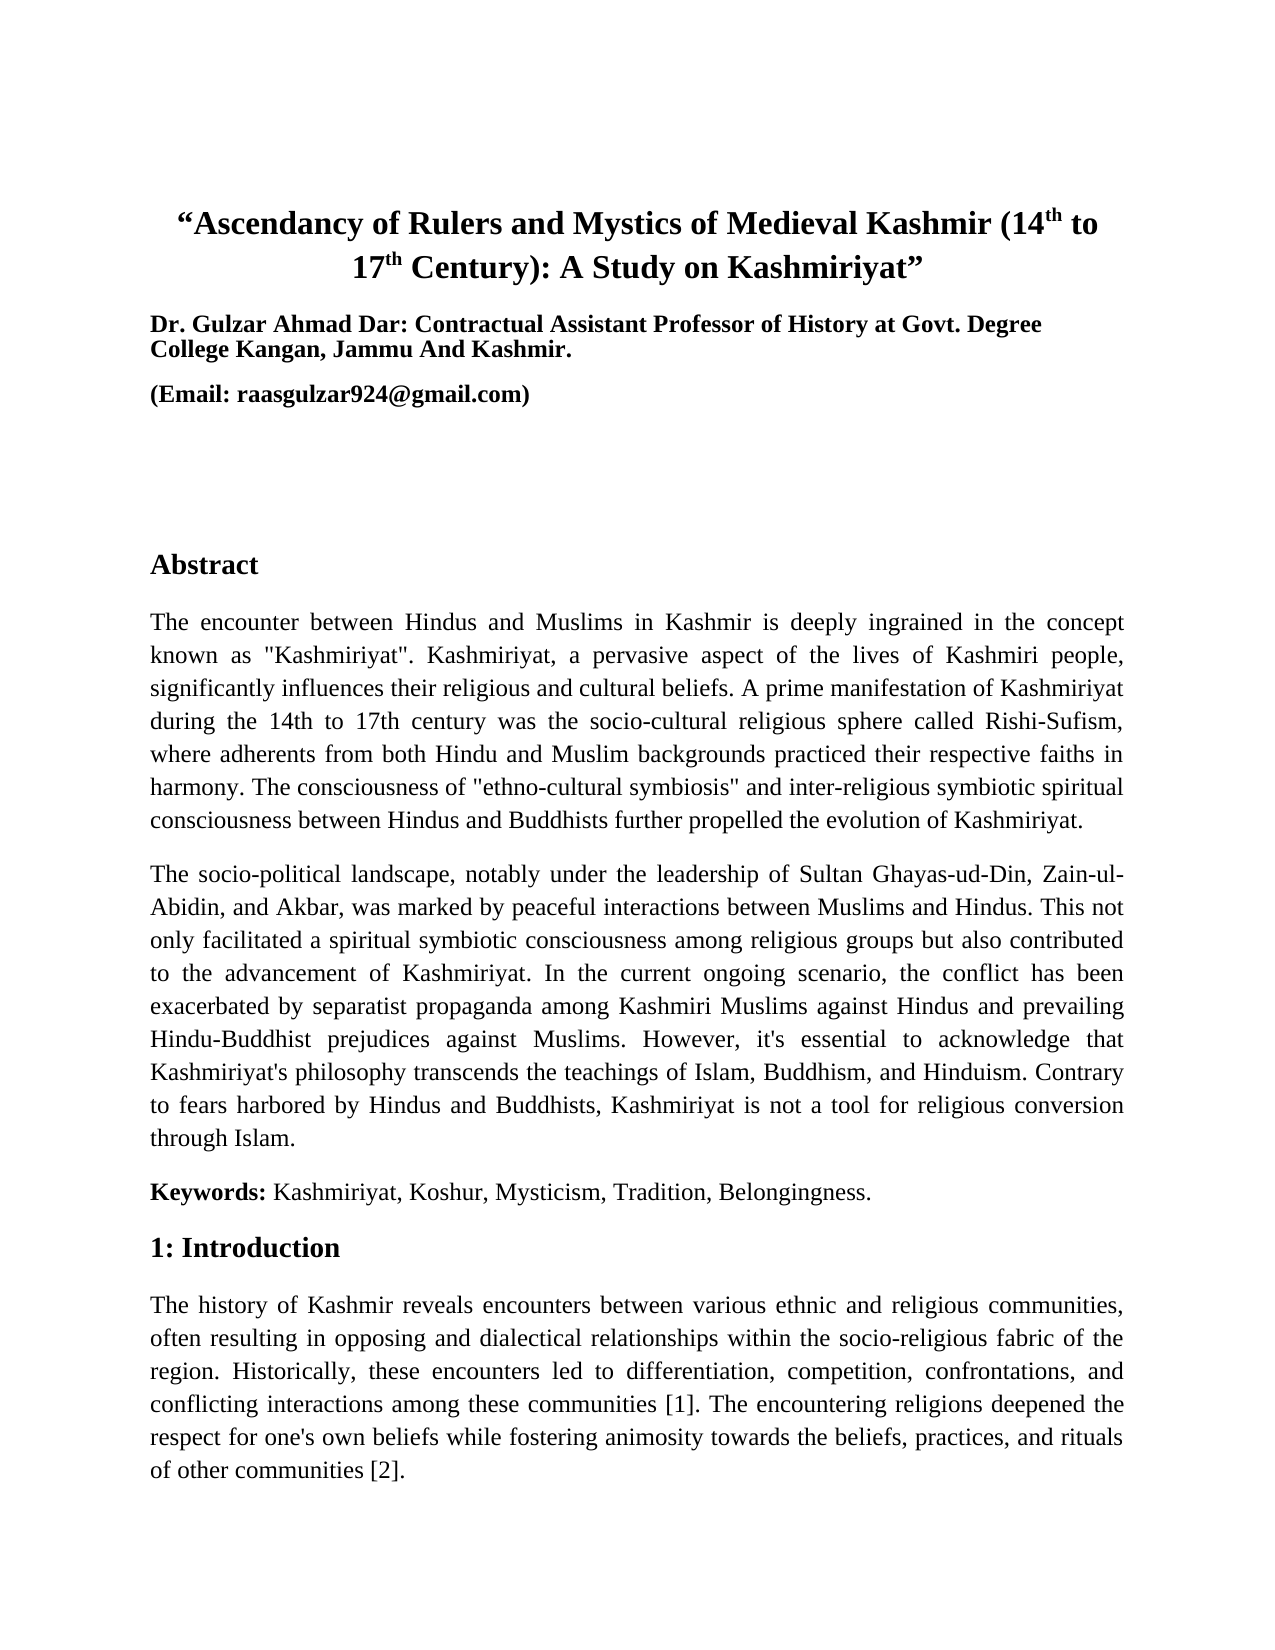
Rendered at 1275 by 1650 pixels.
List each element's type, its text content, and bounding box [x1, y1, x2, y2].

text (Email: raasgulzar924@gmail.com) [150, 383, 1125, 408]
text The socio-political landscape, notably under the leadership of Sultan Ghayas-ud-Din, Zain-ul-Abidin, and Akbar, was marked by peaceful interactions between Muslims and Hindus. This not only facilitated a spiritual symbiotic consciousness among religious groups but also contributed to the advancement of Kashmiriyat. In the current ongoing scenario, the conflict has been exacerbated by separatist propaganda among Kashmiri Muslims against Hindus and prevailing Hindu-Buddhist prejudices against Muslims. However, it's essential to acknowledge that Kashmiriyat's philosophy transcends the teachings of Islam, Buddhism, and Hinduism. Contrary to fears harbored by Hindus and Buddhists, Kashmiriyat is not a tool for religious conversion through Islam. [150, 859, 1125, 1152]
text 1: Introduction [150, 1231, 1125, 1264]
text Keywords: Kashmiriyat, Koshur, Mysticism, Tradition, Belongingness. [150, 1177, 1125, 1206]
text Abstract [150, 547, 1125, 581]
text The encounter between Hindus and Muslims in Kashmir is deeply ingrained in the concept known as "Kashmiriyat". Kashmiriyat, a pervasive aspect of the lives of Kashmiri people, significantly influences their religious and cultural beliefs. A prime manifestation of Kashmiriyat during the 14th to 17th century was the socio-cultural religious sphere called Rishi-Sufism, where adherents from both Hindu and Muslim backgrounds practiced their respective faiths in harmony. The consciousness of "ethno-cultural symbiosis" and inter-religious symbiotic spiritual consciousness between Hindus and Buddhists further propelled the evolution of Kashmiriyat. [150, 607, 1125, 834]
text “Ascendancy of Rulers and Mystics of Medieval Kashmir (14th to 17th Century): A Study on Kashmiriyat” [150, 203, 1125, 285]
text The history of Kashmir reveals encounters between various ethnic and religious communities, often resulting in opposing and dialectical relationships within the socio-religious fabric of the region. Historically, these encounters led to differentiation, competition, confrontations, and conflicting interactions among these communities [1]. The encountering religions deepened the respect for one's own beliefs while fostering animosity towards the beliefs, practices, and rituals of other communities [2]. [150, 1290, 1125, 1484]
text Dr. Gulzar Ahmad Dar: Contractual Assistant Professor of History at Govt. Degree College Kangan, Jammu And Kashmir. [150, 312, 1125, 362]
